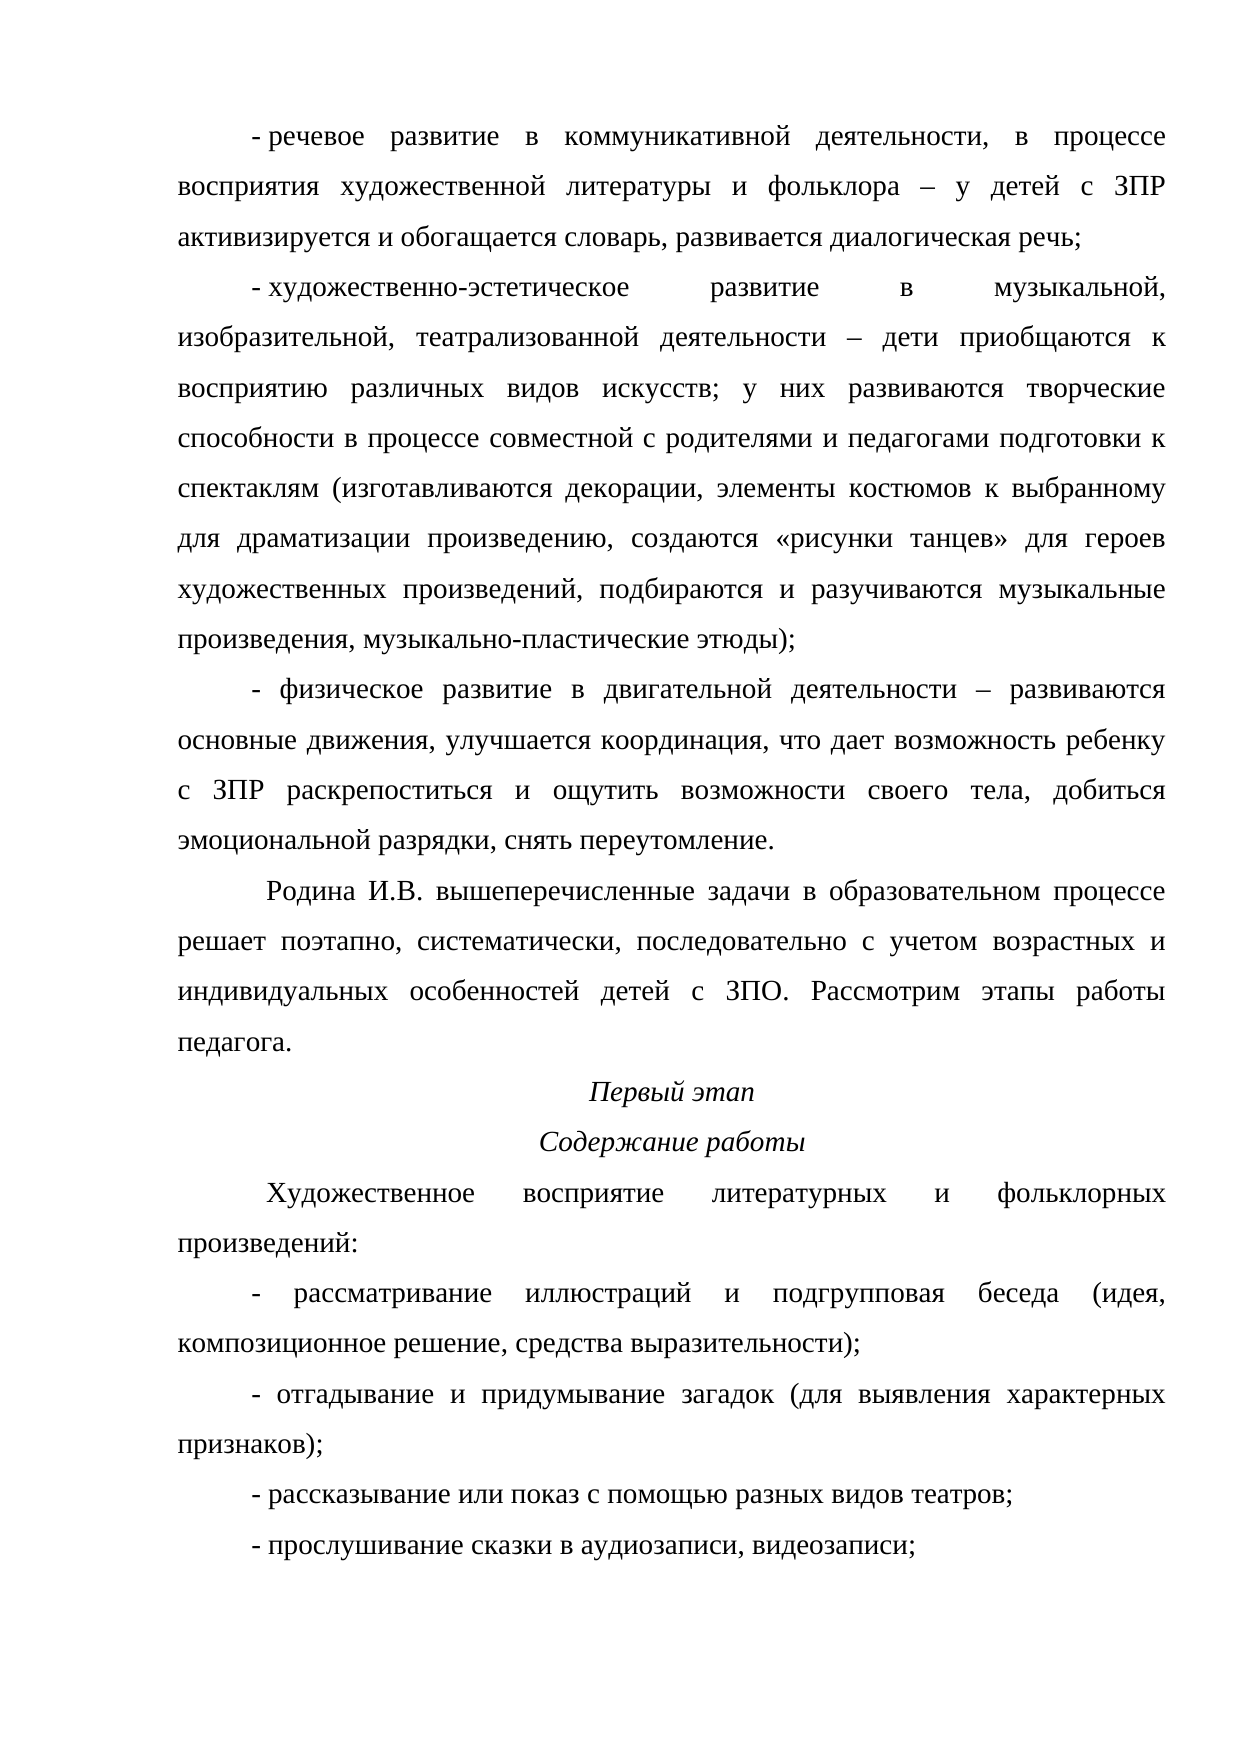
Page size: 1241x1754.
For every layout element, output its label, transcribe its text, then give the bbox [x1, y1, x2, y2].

text Первый этап [177, 1074, 1167, 1108]
text - отгадывание и придумывание загадок (для выявления характерных признаков); [177, 1376, 1167, 1460]
text - рассказывание или показ с помощью разных видов театров; [177, 1477, 1167, 1510]
text Художественное восприятие литературных и фольклорных произведений: [177, 1175, 1167, 1258]
text - художественно-эстетическое развитие в музыкальной, изобразительной, театрализованной деятельности – дети приобщаются к восприятию различных видов искусств; у них развиваются творческие способности в процессе совместной с родителями и педагогами подготовки к спектаклям (изготавливаются декорации, элементы костюмов к выбранному для драматизации произведению, создаются «рисунки танцев» для героев художественных произведений, подбираются и разучиваются музыкальные произведения, музыкально-пластические этюды); [177, 269, 1167, 655]
text - прослушивание сказки в аудиозаписи, видеозаписи; [177, 1527, 1167, 1560]
text Родина И.В. вышеперечисленные задачи в образовательном процессе решает поэтапно, систематически, последовательно с учетом возрастных и индивидуальных особенностей детей с ЗПО. Рассмотрим этапы работы педагога. [177, 873, 1167, 1057]
text - рассматривание иллюстраций и подгрупповая беседа (идея, композиционное решение, средства выразительности); [177, 1275, 1167, 1359]
text - речевое развитие в коммуникативной деятельности, в процессе восприятия художественной литературы и фольклора – у детей с ЗПР активизируется и обогащается словарь, развивается диалогическая речь; [177, 118, 1167, 252]
text Содержание работы [177, 1124, 1167, 1158]
text - физическое развитие в двигательной деятельности – развиваются основные движения, улучшается координация, что дает возможность ребенку с ЗПР раскрепоститься и ощутить возможности своего тела, добиться эмоциональной разрядки, снять переутомление. [177, 672, 1167, 856]
